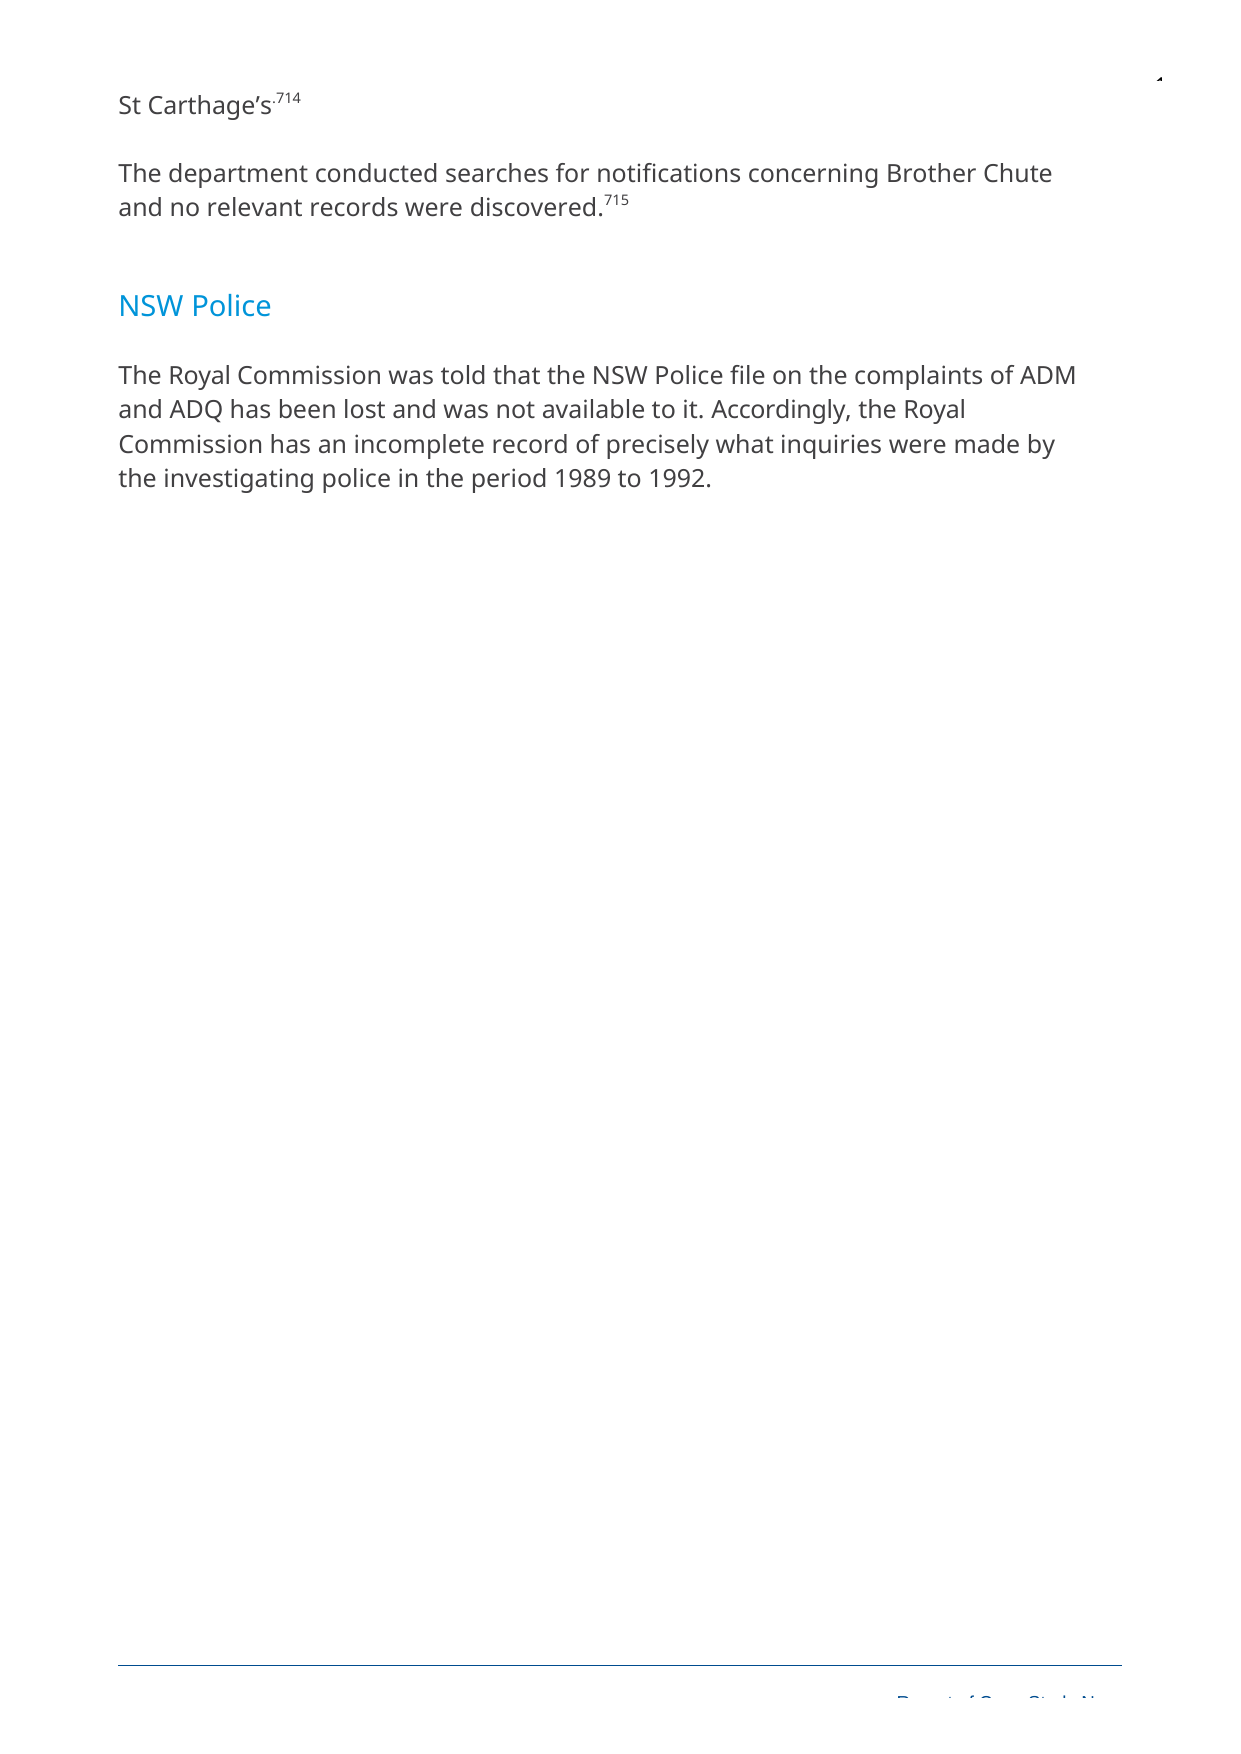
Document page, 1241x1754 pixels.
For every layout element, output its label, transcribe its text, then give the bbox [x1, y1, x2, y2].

subtitle NSW Police [118, 286, 1178, 325]
text The Royal Commission was told that the NSW Police file on the complaints of ADM and ADQ has been lost and was not available to it. Accordingly, the Royal Commission has an incomplete record of precisely what inquiries were made by the investigating police in the period 1989 to 1992. [118, 358, 1097, 495]
text The department conducted searches for notifications concerning Brother Chute and no relevant records were discovered.715 [118, 155, 1078, 224]
text St Carthage’s.714 [118, 87, 1178, 122]
